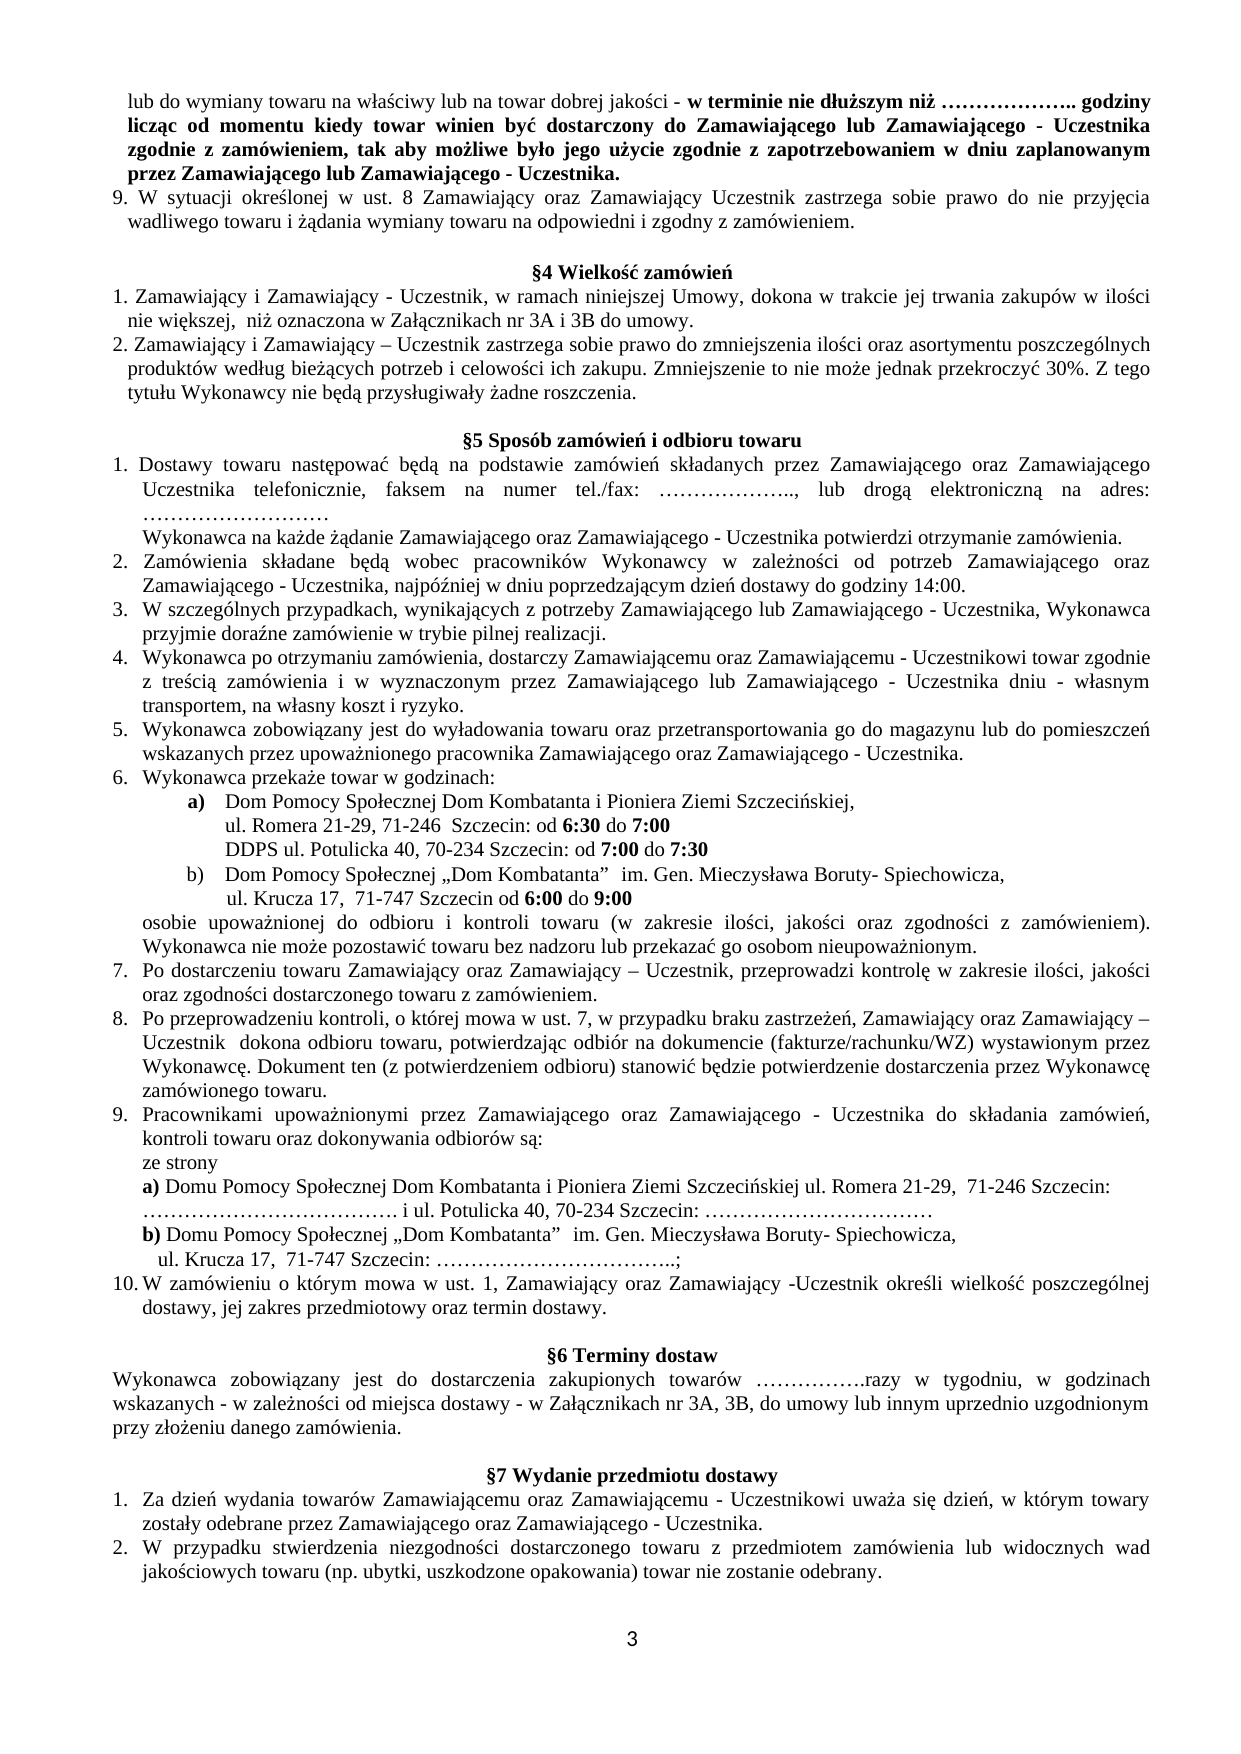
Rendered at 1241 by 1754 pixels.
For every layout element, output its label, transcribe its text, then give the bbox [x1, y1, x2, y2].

text b) Dom Pomocy Społecznej „Dom Kombatanta” im. Gen. Mieczysława Boruty- Spiechowicza, ul. Krucza 17, 71-747 Szczecin od 6:00 do 9:00 [186, 861, 1151, 909]
text §5 Sposób zamówień i odbioru towaru [112, 428, 1151, 452]
text b) Domu Pomocy Społecznej „Dom Kombatanta” im. Gen. Mieczysława Boruty- Spiechowicza, ul. Krucza 17, 71-747 Szczecin: ……………………………..; [142, 1222, 1151, 1271]
text §6 Terminy dostaw [112, 1343, 1151, 1367]
text 1. Zamawiający i Zamawiający - Uczestnik, w ramach niniejszej Umowy, dokona w trakcie jej trwania zakupów w ilości nie większej, niż oznaczona w Załącznikach nr 3A i 3B do umowy. [112, 284, 1151, 332]
list Po przeprowadzeniu kontroli, o której mowa w ust. 7, w przypadku braku zastrzeżeń, Zamawiający oraz Zamawiający – Uczestnik dokona odbioru towaru, potwierdzając odbiór na dokumencie (fakturze/rachunku/WZ) wystawionym przez Wykonawcę. Dokument ten (z potwierdzeniem odbioru) stanowić będzie potwierdzenie dostarczenia przez Wykonawcę zamówionego towaru. [112, 1006, 1151, 1102]
list Po dostarczeniu towaru Zamawiający oraz Zamawiający – Uczestnik, przeprowadzi kontrolę w zakresie ilości, jakości oraz zgodności dostarczonego towaru z zamówieniem. [112, 958, 1151, 1006]
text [112, 89, 1151, 185]
text §4 Wielkość zamówień [112, 260, 1151, 284]
list W zamówieniu o którym mowa w ust. 1, Zamawiający oraz Zamawiający -Uczestnik określi wielkość poszczególnej dostawy, jej zakres przedmiotowy oraz termin dostawy. [112, 1271, 1151, 1319]
text §7 Wydanie przedmiotu dostawy [112, 1463, 1151, 1487]
text ze strony [142, 1150, 1151, 1174]
list W przypadku stwierdzenia niezgodności dostarczonego towaru z przedmiotem zamówienia lub widocznych wad jakościowych towaru (np. ubytki, uszkodzone opakowania) towar nie zostanie odebrany. [112, 1535, 1151, 1583]
list Pracownikami upoważnionymi przez Zamawiającego oraz Zamawiającego - Uczestnika do składania zamówień, kontroli towaru oraz dokonywania odbiorów są: [112, 1102, 1151, 1150]
text Wykonawca na każde żądanie Zamawiającego oraz Zamawiającego - Uczestnika potwierdzi otrzymanie zamówienia. [112, 524, 1151, 549]
text osobie upoważnionej do odbioru i kontroli towaru (w zakresie ilości, jakości oraz zgodności z zamówieniem). Wykonawca nie może pozostawić towaru bez nadzoru lub przekazać go osobom nieupoważnionym. [142, 909, 1151, 958]
text 1. Dostawy towaru następować będą na podstawie zamówień składanych przez Zamawiającego oraz Zamawiającego Uczestnika telefonicznie, faksem na numer tel./fax: ……………….., lub drogą elektroniczną na adres: ……………………… [112, 452, 1151, 524]
list Wykonawca przekaże towar w godzinach: [112, 765, 1151, 789]
list Dom Pomocy Społecznej Dom Kombatanta i Pioniera Ziemi Szczecińskiej, ul. Romera 21-29, 71-246 Szczecin: od 6:30 do 7:00 [187, 789, 1151, 837]
list Wykonawca zobowiązany jest do wyładowania towaru oraz przetransportowania go do magazynu lub do pomieszczeń wskazanych przez upoważnionego pracownika Zamawiającego oraz Zamawiającego - Uczestnika. [112, 717, 1151, 765]
list W szczególnych przypadkach, wynikających z potrzeby Zamawiającego lub Zamawiającego - Uczestnika, Wykonawca przyjmie doraźne zamówienie w trybie pilnej realizacji. [112, 597, 1151, 645]
text 2. Zamawiający i Zamawiający – Uczestnik zastrzega sobie prawo do zmniejszenia ilości oraz asortymentu poszczególnych produktów według bieżących potrzeb i celowości ich zakupu. Zmniejszenie to nie może jednak przekroczyć 30%. Z tego tytułu Wykonawcy nie będą przysługiwały żadne roszczenia. [112, 332, 1151, 404]
text 2. Zamówienia składane będą wobec pracowników Wykonawcy w zależności od potrzeb Zamawiającego oraz Zamawiającego - Uczestnika, najpóźniej w dniu poprzedzającym dzień dostawy do godziny 14:00. [112, 549, 1151, 597]
text a) Domu Pomocy Społecznej Dom Kombatanta i Pioniera Ziemi Szczecińskiej ul. Romera 21-29, 71-246 Szczecin: ………………………………. i ul. Potulicka 40, 70-234 Szczecin: …………………………… [142, 1174, 1151, 1222]
text Wykonawca zobowiązany jest do dostarczenia zakupionych towarów …………….razy w tygodniu, w godzinach wskazanych - w zależności od miejsca dostawy - w Załącznikach nr 3A, 3B, do umowy lub innym uprzednio uzgodnionym przy złożeniu danego zamówienia. [112, 1367, 1151, 1439]
list Za dzień wydania towarów Zamawiającemu oraz Zamawiającemu - Uczestnikowi uważa się dzień, w którym towary zostały odebrane przez Zamawiającego oraz Zamawiającego - Uczestnika. [112, 1487, 1151, 1535]
text DDPS ul. Potulicka 40, 70-234 Szczecin: od 7:00 do 7:30 [225, 837, 1151, 861]
list Wykonawca po otrzymaniu zamówienia, dostarczy Zamawiającemu oraz Zamawiającemu - Uczestnikowi towar zgodnie z treścią zamówienia i w wyznaczonym przez Zamawiającego lub Zamawiającego - Uczestnika dniu - własnym transportem, na własny koszt i ryzyko. [112, 645, 1151, 717]
text 9. W sytuacji określonej w ust. 8 Zamawiający oraz Zamawiający Uczestnik zastrzega sobie prawo do nie przyjęcia wadliwego towaru i żądania wymiany towaru na odpowiedni i zgodny z zamówieniem. [112, 185, 1151, 233]
